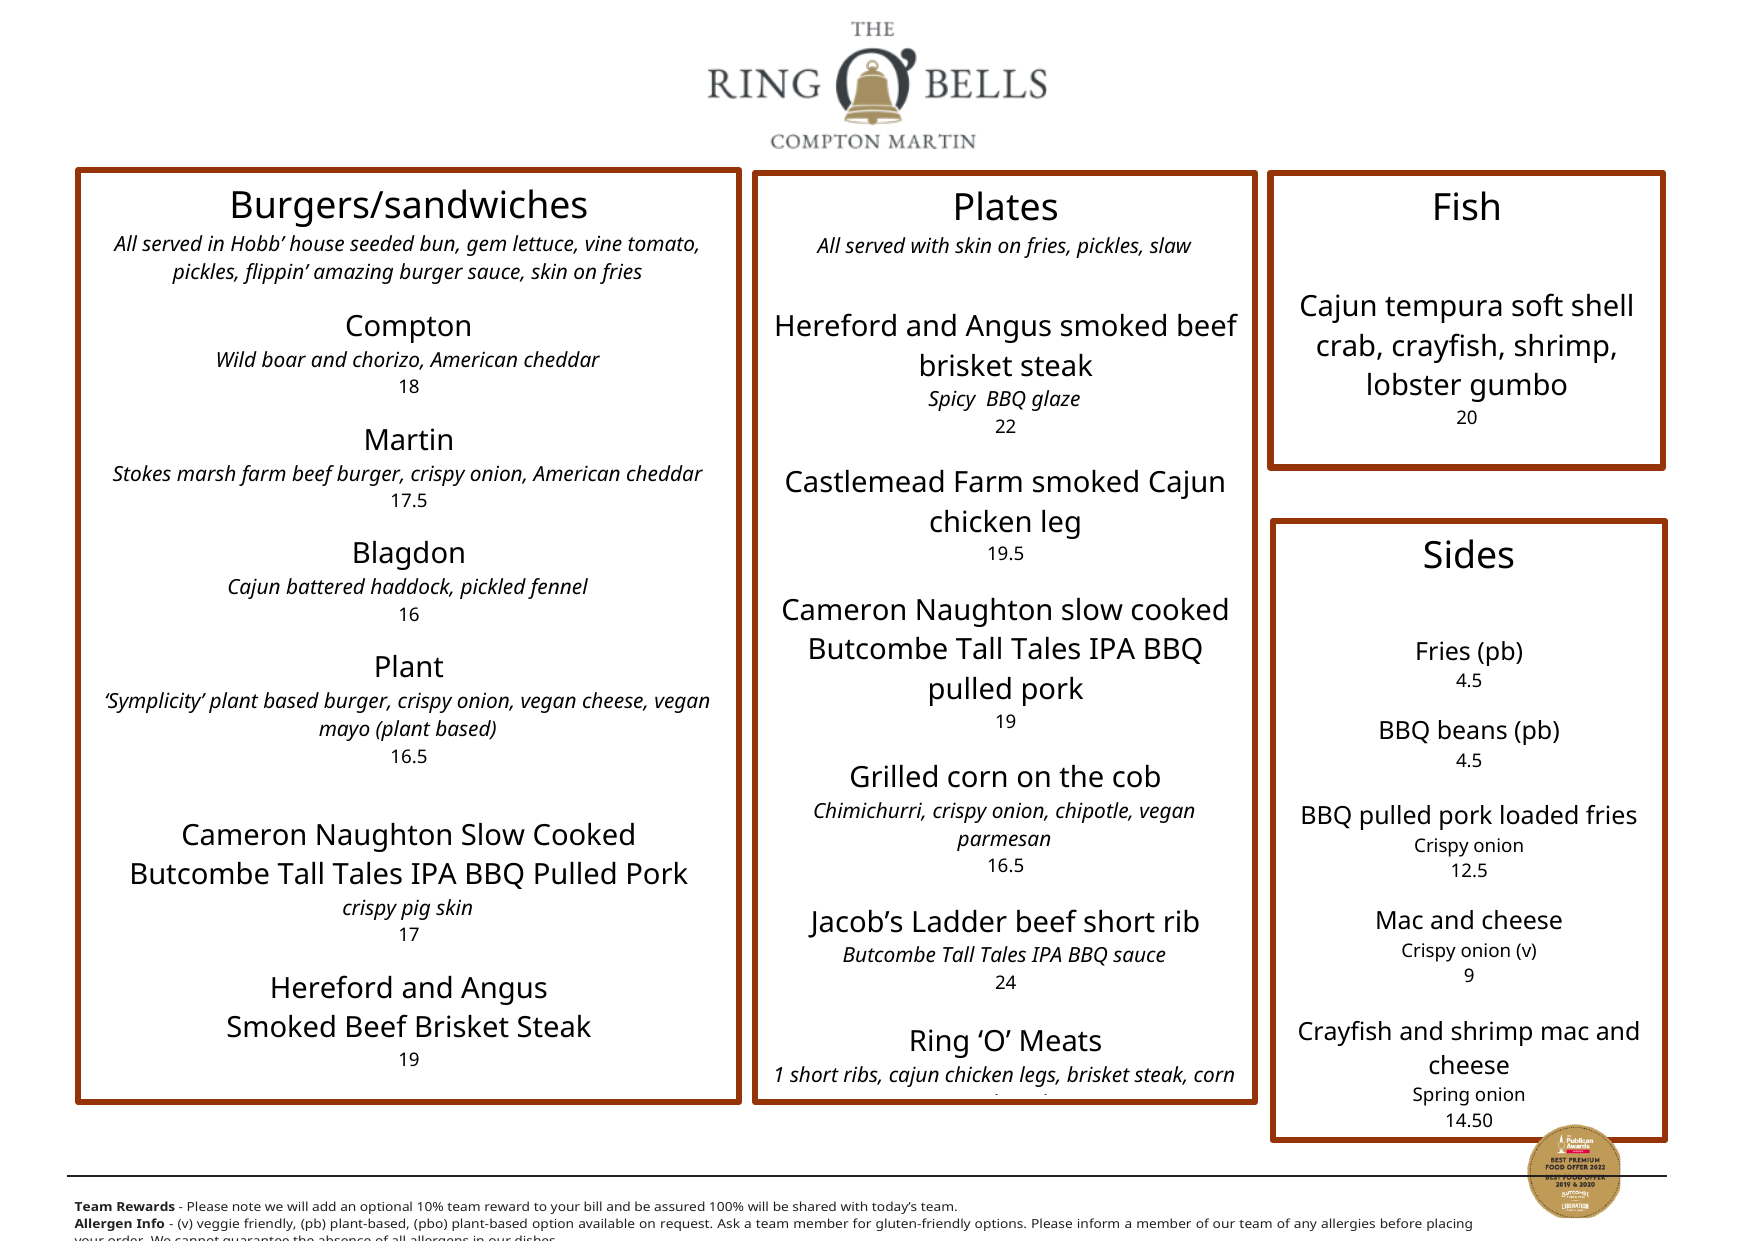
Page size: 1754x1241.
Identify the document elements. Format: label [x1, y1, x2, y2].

picture [1526, 1124, 1620, 1175]
picture [1526, 1177, 1620, 1218]
picture [707, 21, 1047, 149]
